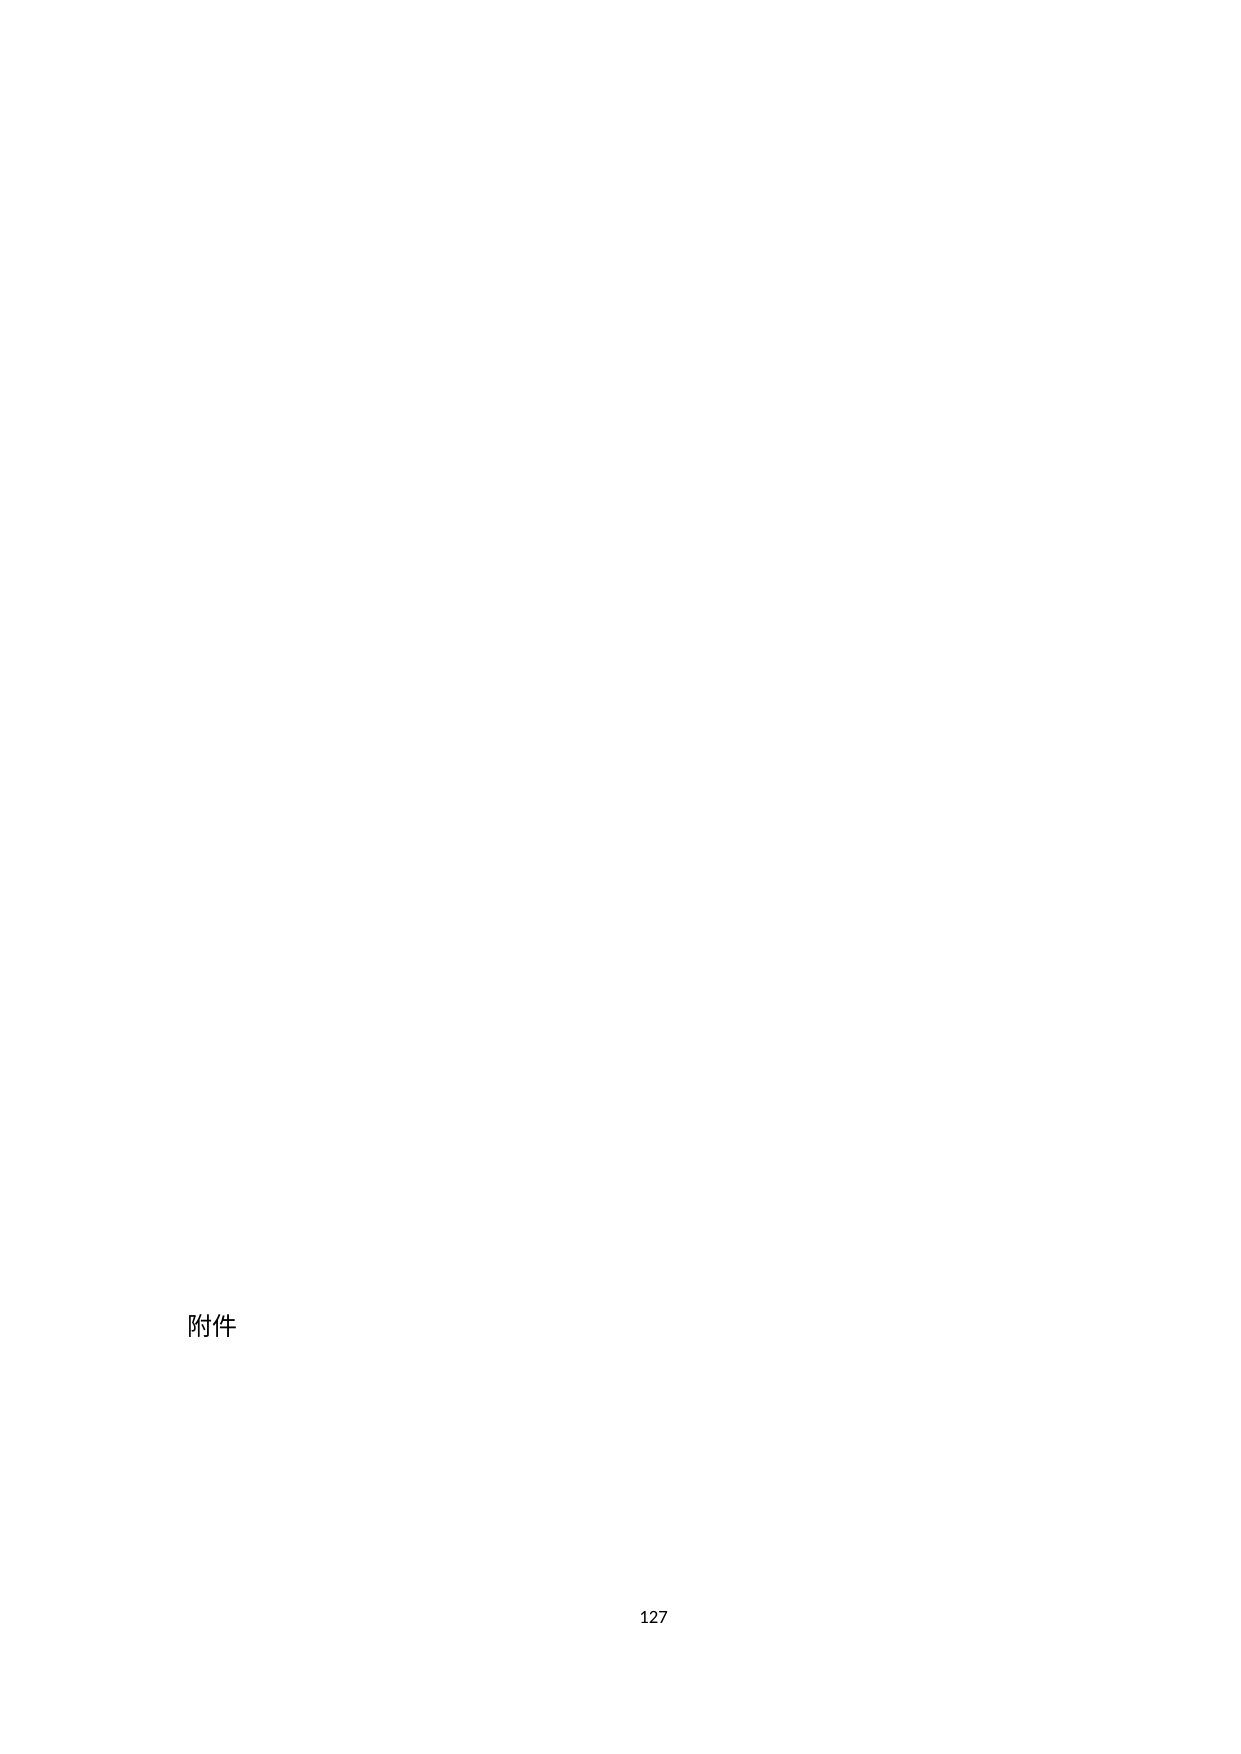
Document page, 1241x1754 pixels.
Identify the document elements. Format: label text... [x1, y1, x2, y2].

text 附件 [187, 1292, 1053, 1357]
